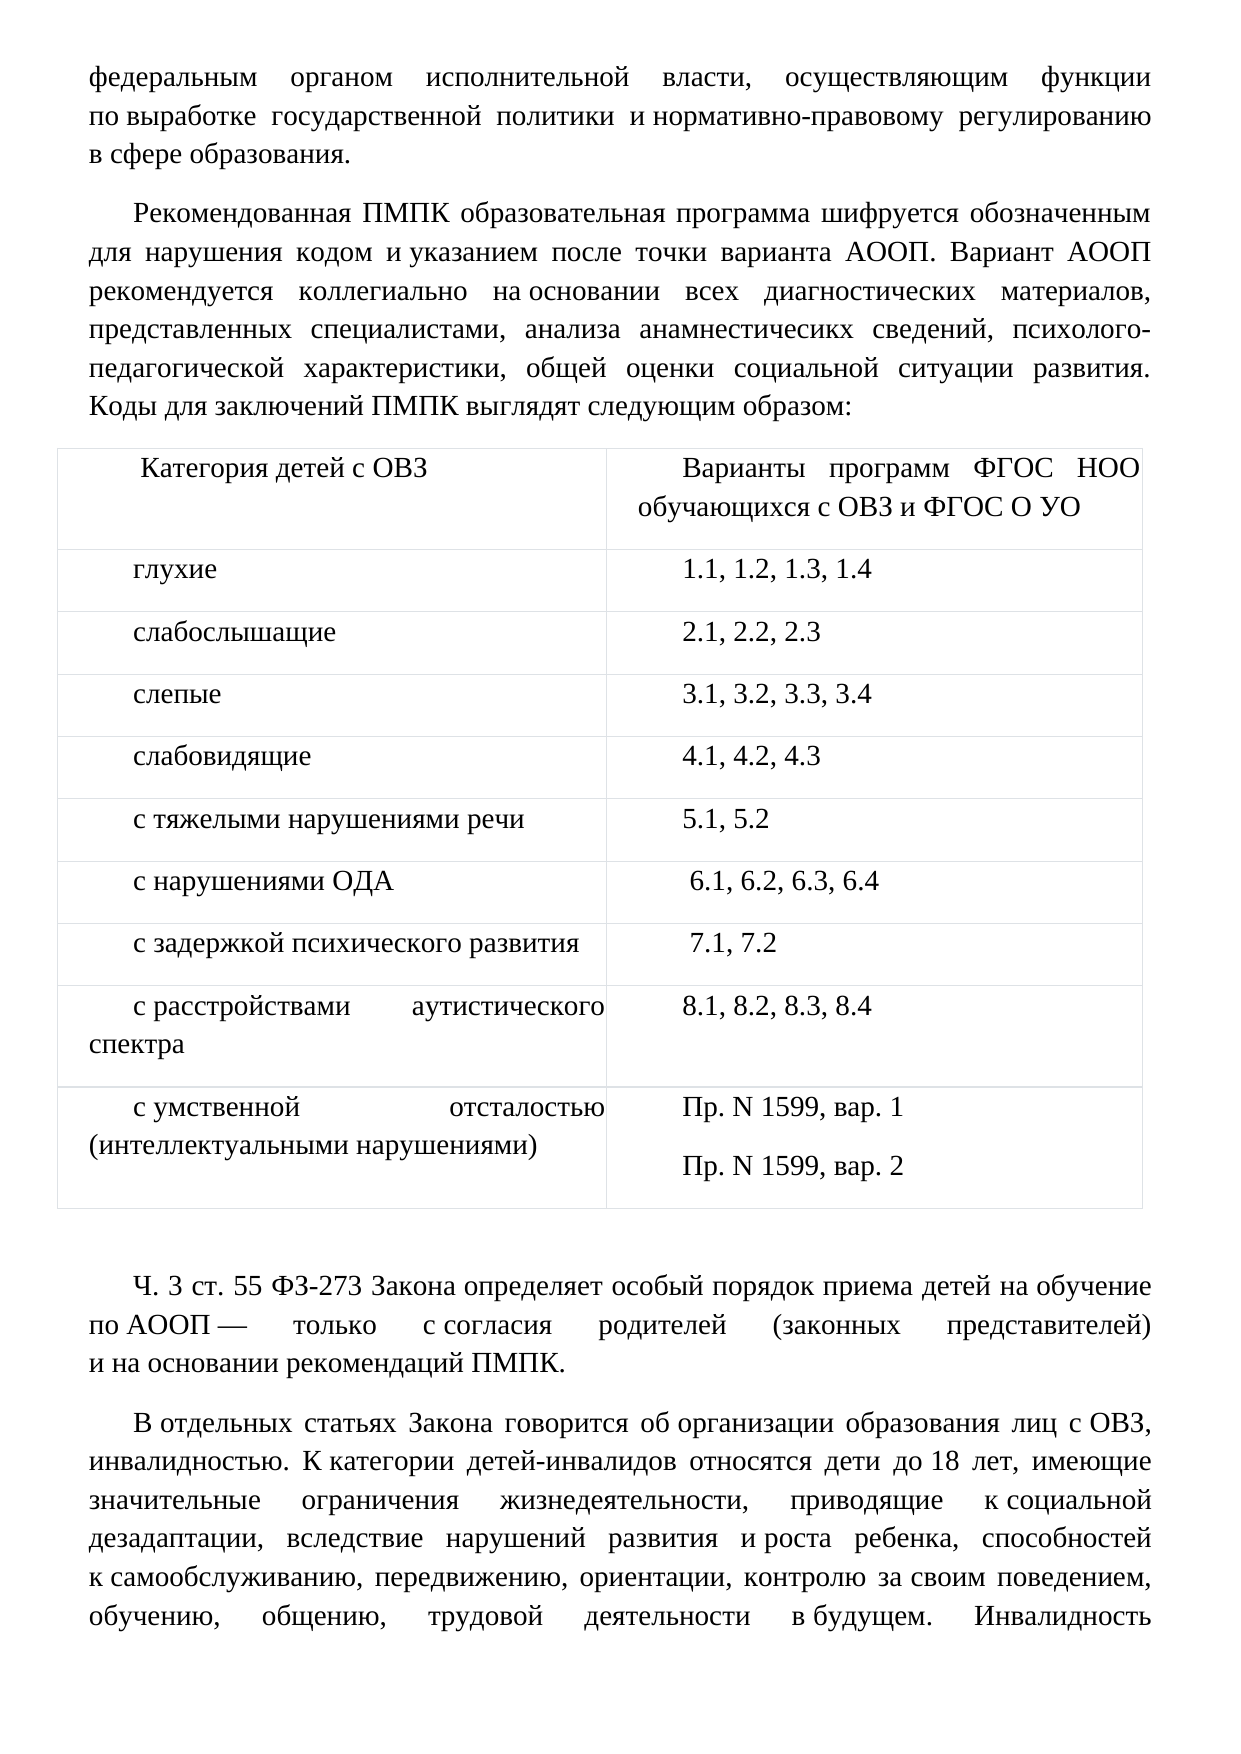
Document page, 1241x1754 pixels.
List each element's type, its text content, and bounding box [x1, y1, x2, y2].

table_cell 7.1, 7.2 [607, 924, 1142, 985]
table_cell глухие [58, 550, 606, 611]
table_cell 6.1, 6.2, 6.3, 6.4 [607, 862, 1142, 923]
table_cell 4.1, 4.2, 4.3 [607, 737, 1142, 798]
table_header Варианты программ ФГОС НОО обучающихся с ОВЗ и ФГОС О УО [607, 449, 1142, 549]
table_cell с задержкой психического развития [58, 924, 606, 985]
table_cell с тяжелыми нарушениями речи [58, 799, 606, 861]
table_cell 1.1, 1.2, 1.3, 1.4 [607, 550, 1142, 611]
table_cell слабослышащие [58, 612, 606, 673]
table_cell 3.1, 3.2, 3.3, 3.4 [607, 675, 1142, 736]
text Ч. 3 ст. 55 ФЗ-273 Закона определяет особый порядок приема детей на обучение по АООП — только с согласия родителей (законных представителей) и на основании рекомендаций ПМПК. [89, 1268, 1152, 1379]
table_cell Пр. N 1599, вар. 1 Пр. N 1599, вар. 2 [607, 1088, 1142, 1208]
table_cell слабовидящие [58, 737, 606, 798]
table_cell 8.1, 8.2, 8.3, 8.4 [607, 986, 1142, 1086]
table_cell слепые [58, 675, 606, 736]
table_header Категория детей с ОВЗ [58, 449, 606, 549]
table_cell с нарушениями ОДА [58, 862, 606, 923]
table_cell 5.1, 5.2 [607, 799, 1142, 861]
table_cell с умственной отсталостью (интеллектуальными нарушениями) [58, 1088, 606, 1208]
table_cell 2.1, 2.2, 2.3 [607, 612, 1142, 673]
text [89, 59, 1152, 170]
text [89, 1405, 1152, 1631]
table_cell с расстройствами аутистического спектра [58, 986, 606, 1086]
text Рекомендованная ПМПК образовательная программа шифруется обозначенным для нарушения кодом и указанием после точки варианта АООП. Вариант АООП рекомендуется коллегиально на основании всех диагностических материалов, представленных специалистами, анализа анамнестичесикх сведений, психолого-педагогической характеристики, общей оценки социальной ситуации развития. Коды для заключений ПМПК выглядят следующим образом: [89, 196, 1152, 422]
